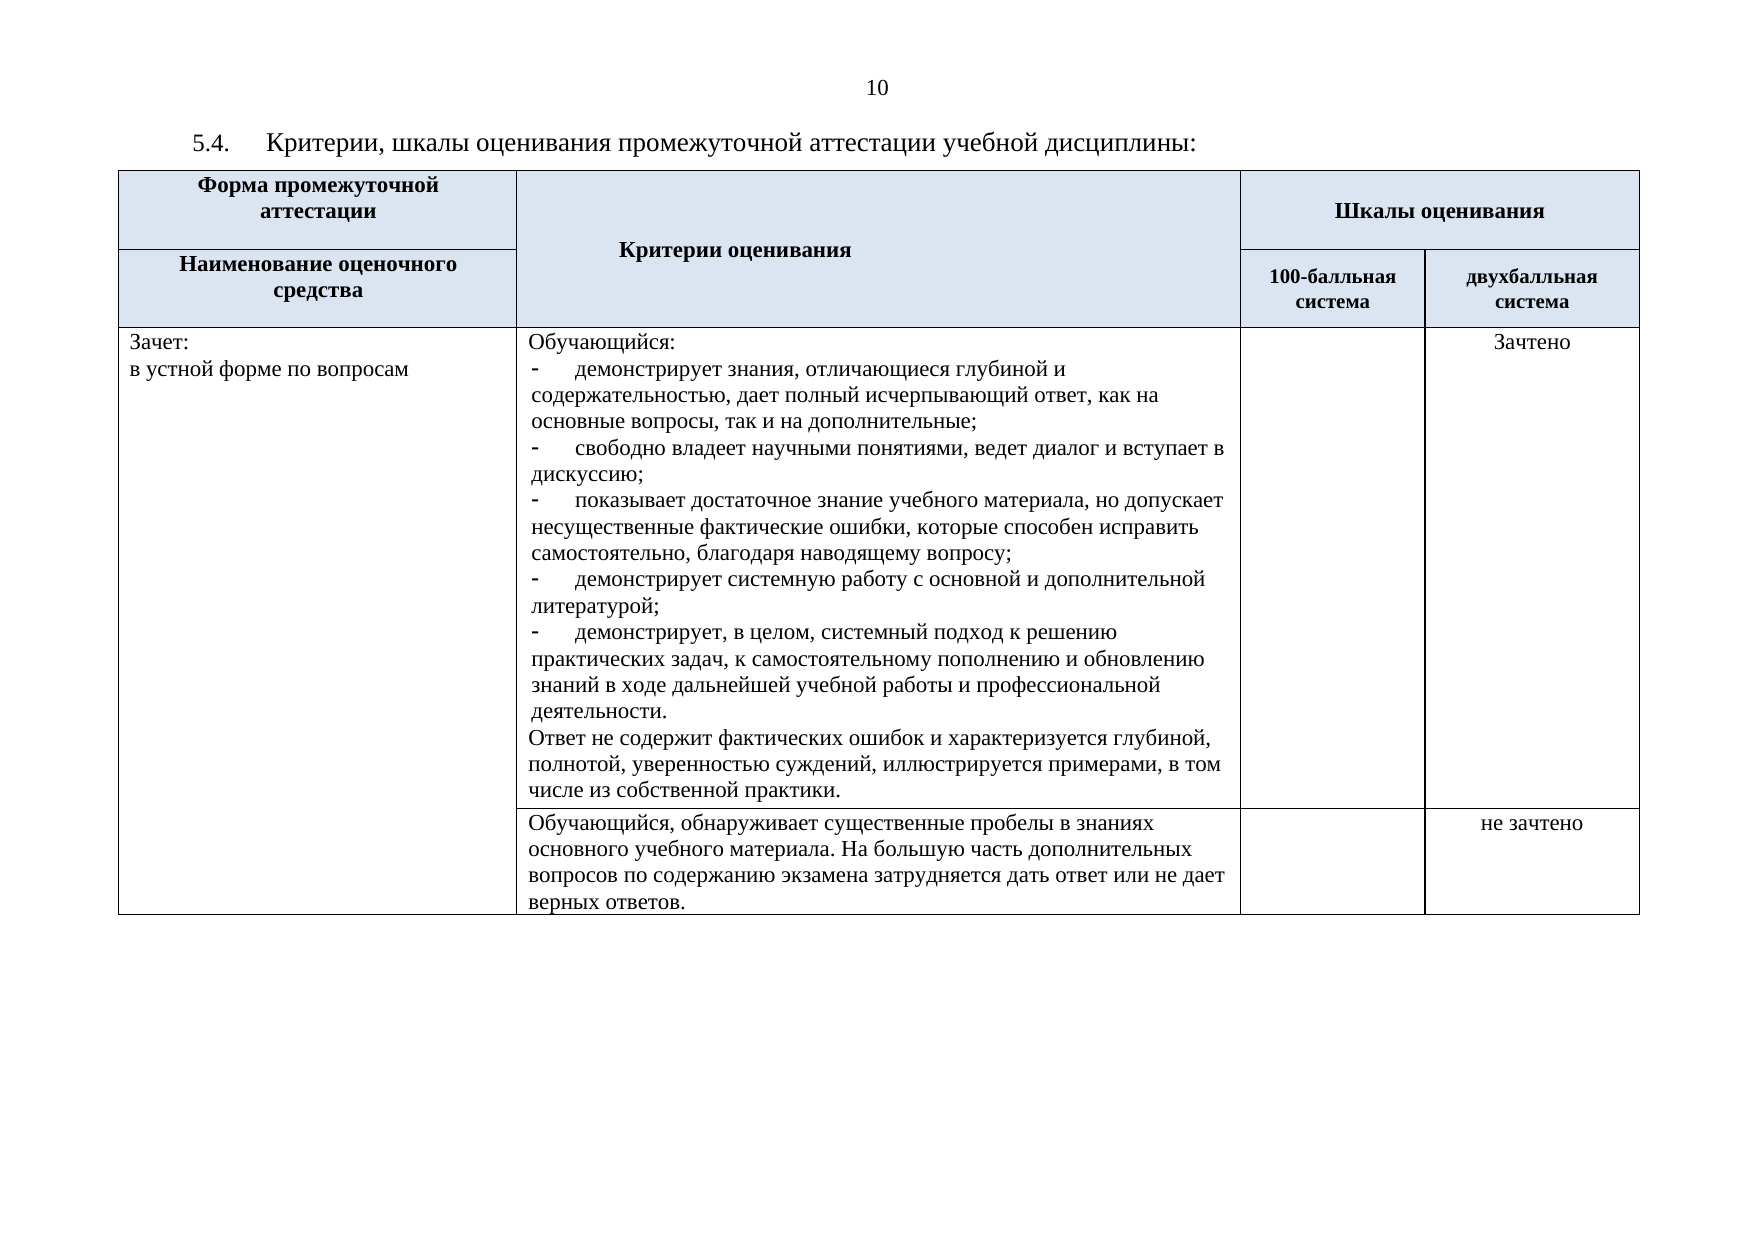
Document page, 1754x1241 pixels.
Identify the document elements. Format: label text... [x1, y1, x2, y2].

table_cell двухбалльная система [1426, 250, 1639, 327]
table_header Форма промежуточной аттестации [119, 171, 516, 249]
table_cell Наименование оценочного средства [119, 250, 516, 327]
table_cell 100-балльная система [1241, 250, 1424, 327]
table_cell [1241, 809, 1424, 914]
table_cell Зачтено [1426, 328, 1639, 808]
table_cell [1241, 328, 1424, 808]
table_cell Обучающийся: демонстрирует знания, отличающиеся глубиной и содержательностью, дает полный исчерпывающий ответ, как на основные вопросы, так и на дополнительные; свободно владеет научными понятиями, ведет диалог и вступает в дискуссию; показывает достаточное знание учебного материала, но допускает несущественные фактические ошибки, которые способен исправить самостоятельно, благодаря наводящему вопросу; демонстрирует системную работу с основной и дополнительной литературой; демонстрирует, в целом, системный подход к решению практических задач, к самостоятельному пополнению и обновлению знаний в ходе дальнейшей учебной работы и профессиональной деятельности. Ответ не содержит фактических ошибок и характеризуется глубиной, полнотой, уверенностью суждений, иллюстрируется примерами, в том числе из собственной практики. [517, 328, 1240, 808]
table_cell Обучающийся, обнаруживает существенные пробелы в знаниях основного учебного материала. На большую часть дополнительных вопросов по содержанию экзамена затрудняется дать ответ или не дает верных ответов. [517, 809, 1240, 914]
table_header Шкалы оценивания [1241, 171, 1639, 249]
subtitle Критерии, шкалы оценивания промежуточной аттестации учебной дисциплины: [192, 127, 1636, 158]
table_cell не зачтено [1426, 809, 1639, 914]
table_header Критерии оценивания [517, 171, 1240, 327]
table_cell Зачет: в устной форме по вопросам [119, 328, 516, 914]
